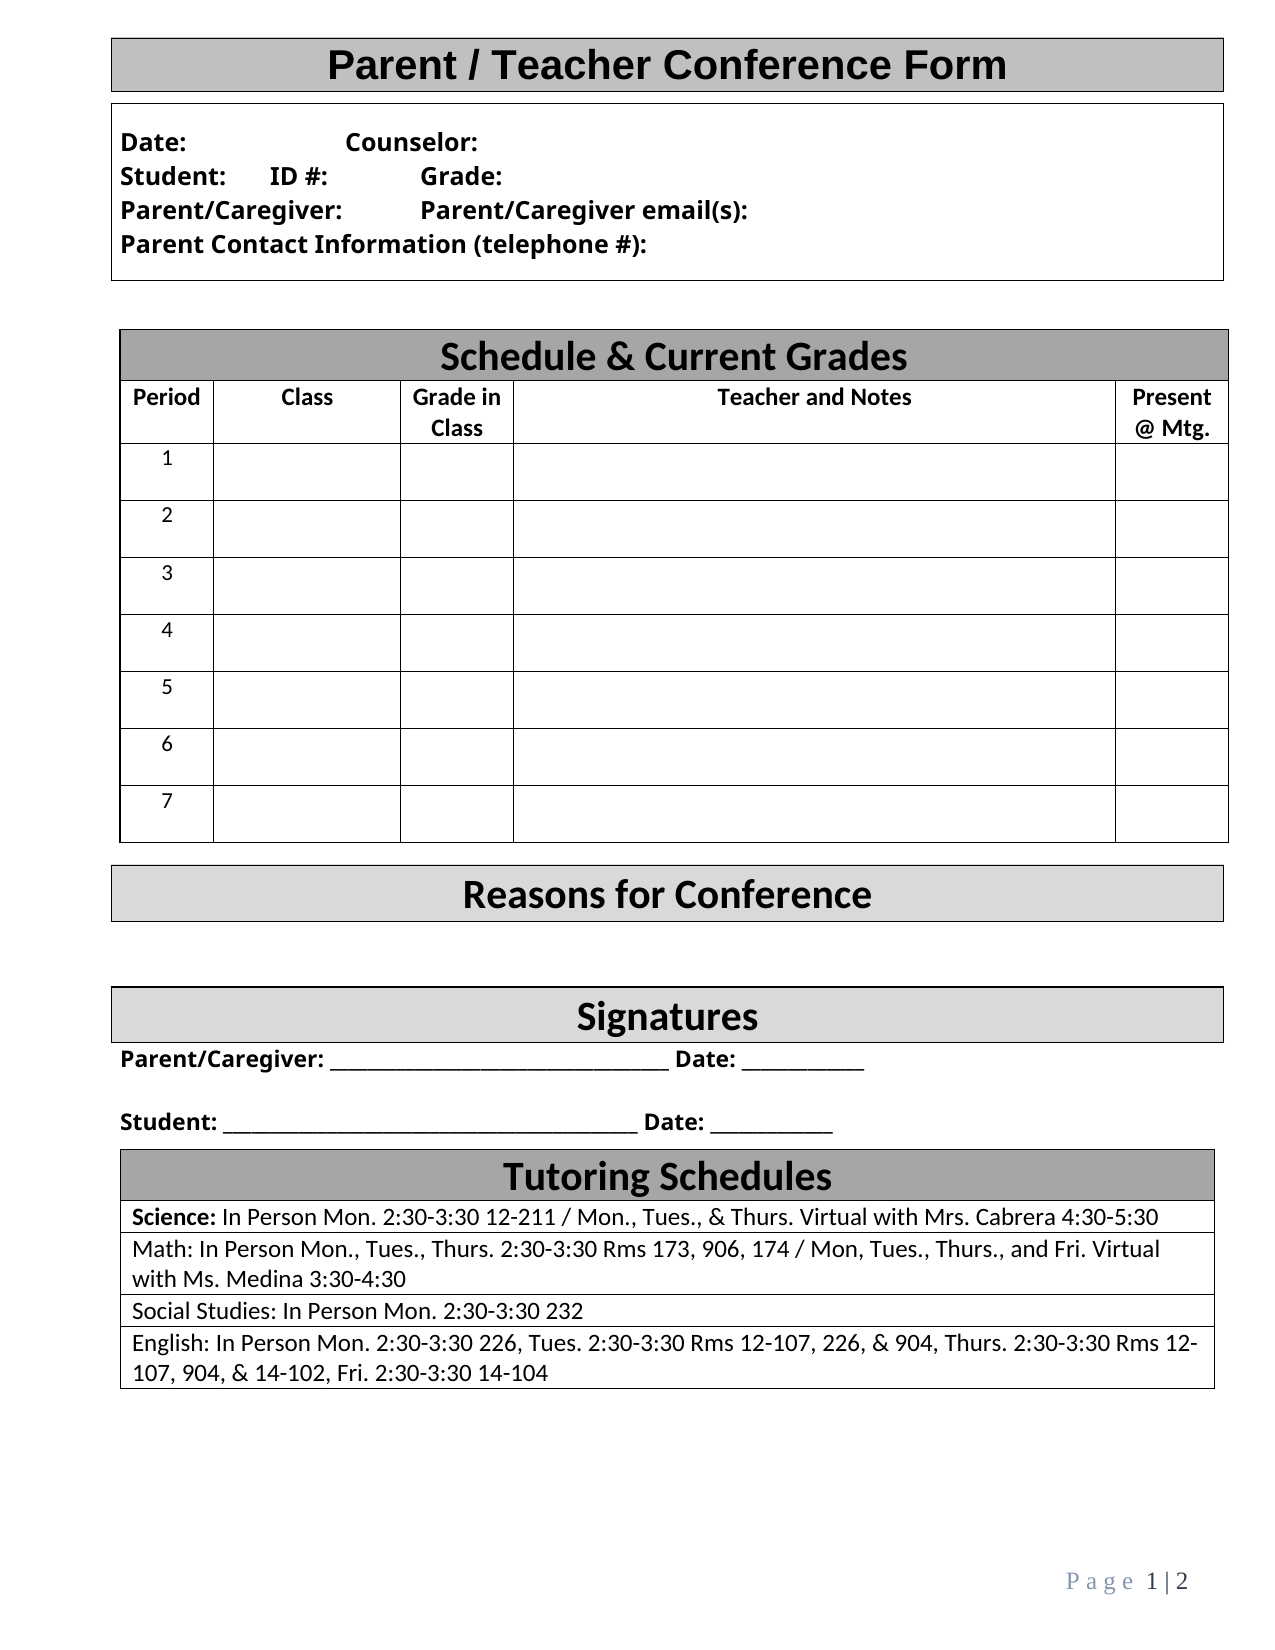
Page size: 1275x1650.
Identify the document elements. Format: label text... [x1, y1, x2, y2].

table_cell 5 [121, 672, 213, 728]
table_cell [214, 558, 400, 614]
text Parent/Caregiver: Parent/Caregiver email(s): [120, 193, 1215, 227]
table_cell [1116, 672, 1228, 728]
table_cell English: In Person Mon. 2:30-3:30 226, Tues. 2:30-3:30 Rms 12-107, 226, & 904, Thurs. 2:30-3:30 Rms 12-107, 904, & 14-102, Fri. 2:30-3:30 14-104 [121, 1327, 1214, 1388]
table_cell [514, 729, 1115, 785]
table_cell [401, 615, 513, 671]
table_cell [514, 672, 1115, 728]
table_cell [514, 615, 1115, 671]
table_cell [1116, 729, 1228, 785]
table_header Schedule & Current Grades [121, 330, 1228, 380]
table_cell [514, 501, 1115, 557]
table_cell 6 [121, 729, 213, 785]
table_cell [401, 672, 513, 728]
table_cell 1 [121, 444, 213, 499]
text Reasons for Conference [112, 866, 1223, 921]
table_cell [401, 729, 513, 785]
table_cell 3 [121, 558, 213, 614]
table_cell Teacher and Notes [514, 381, 1115, 442]
table_cell Math: In Person Mon., Tues., Thurs. 2:30-3:30 Rms 173, 906, 174 / Mon, Tues., Thurs., and Fri. Virtual with Ms. Medina 3:30-4:30 [121, 1233, 1214, 1294]
table_cell Class [214, 381, 400, 442]
table_cell [514, 786, 1115, 842]
text Signatures [112, 988, 1223, 1042]
text Parent / Teacher Conference Form [112, 39, 1223, 91]
table_cell [1116, 444, 1228, 499]
table_cell [1116, 501, 1228, 557]
table_cell 4 [121, 615, 213, 671]
table_cell Grade in Class [401, 381, 513, 442]
table_cell [214, 729, 400, 785]
table_cell Present @ Mtg. [1116, 381, 1228, 442]
table_cell [401, 501, 513, 557]
table_cell [1116, 786, 1228, 842]
table_cell [214, 501, 400, 557]
table_cell 7 [121, 786, 213, 842]
table_cell Period [121, 381, 213, 442]
table_cell [214, 672, 400, 728]
text Parent Contact Information (telephone #): [120, 227, 1215, 261]
table_cell [214, 444, 400, 499]
text Parent/Caregiver: ____________________________________ Date: _____________ [120, 1043, 1215, 1075]
text Date: Counselor: [112, 104, 1223, 159]
table_cell [514, 444, 1115, 499]
table_cell [401, 444, 513, 499]
text Student: ID #: Grade: [120, 159, 1215, 193]
table_cell [401, 558, 513, 614]
table_cell [214, 615, 400, 671]
table_cell Science: In Person Mon. 2:30-3:30 12-211 / Mon., Tues., & Thurs. Virtual with Mrs. Cabrera 4:30-5:30 [121, 1201, 1214, 1232]
table_cell [214, 786, 400, 842]
text Student: ____________________________________________ Date: _____________ [120, 1106, 1215, 1137]
table_header Tutoring Schedules [121, 1150, 1214, 1200]
table_cell [401, 786, 513, 842]
table_cell [1116, 558, 1228, 614]
table_cell Social Studies: In Person Mon. 2:30-3:30 232 [121, 1295, 1214, 1326]
table_cell [514, 558, 1115, 614]
table_cell [1116, 615, 1228, 671]
table_cell 2 [121, 501, 213, 557]
